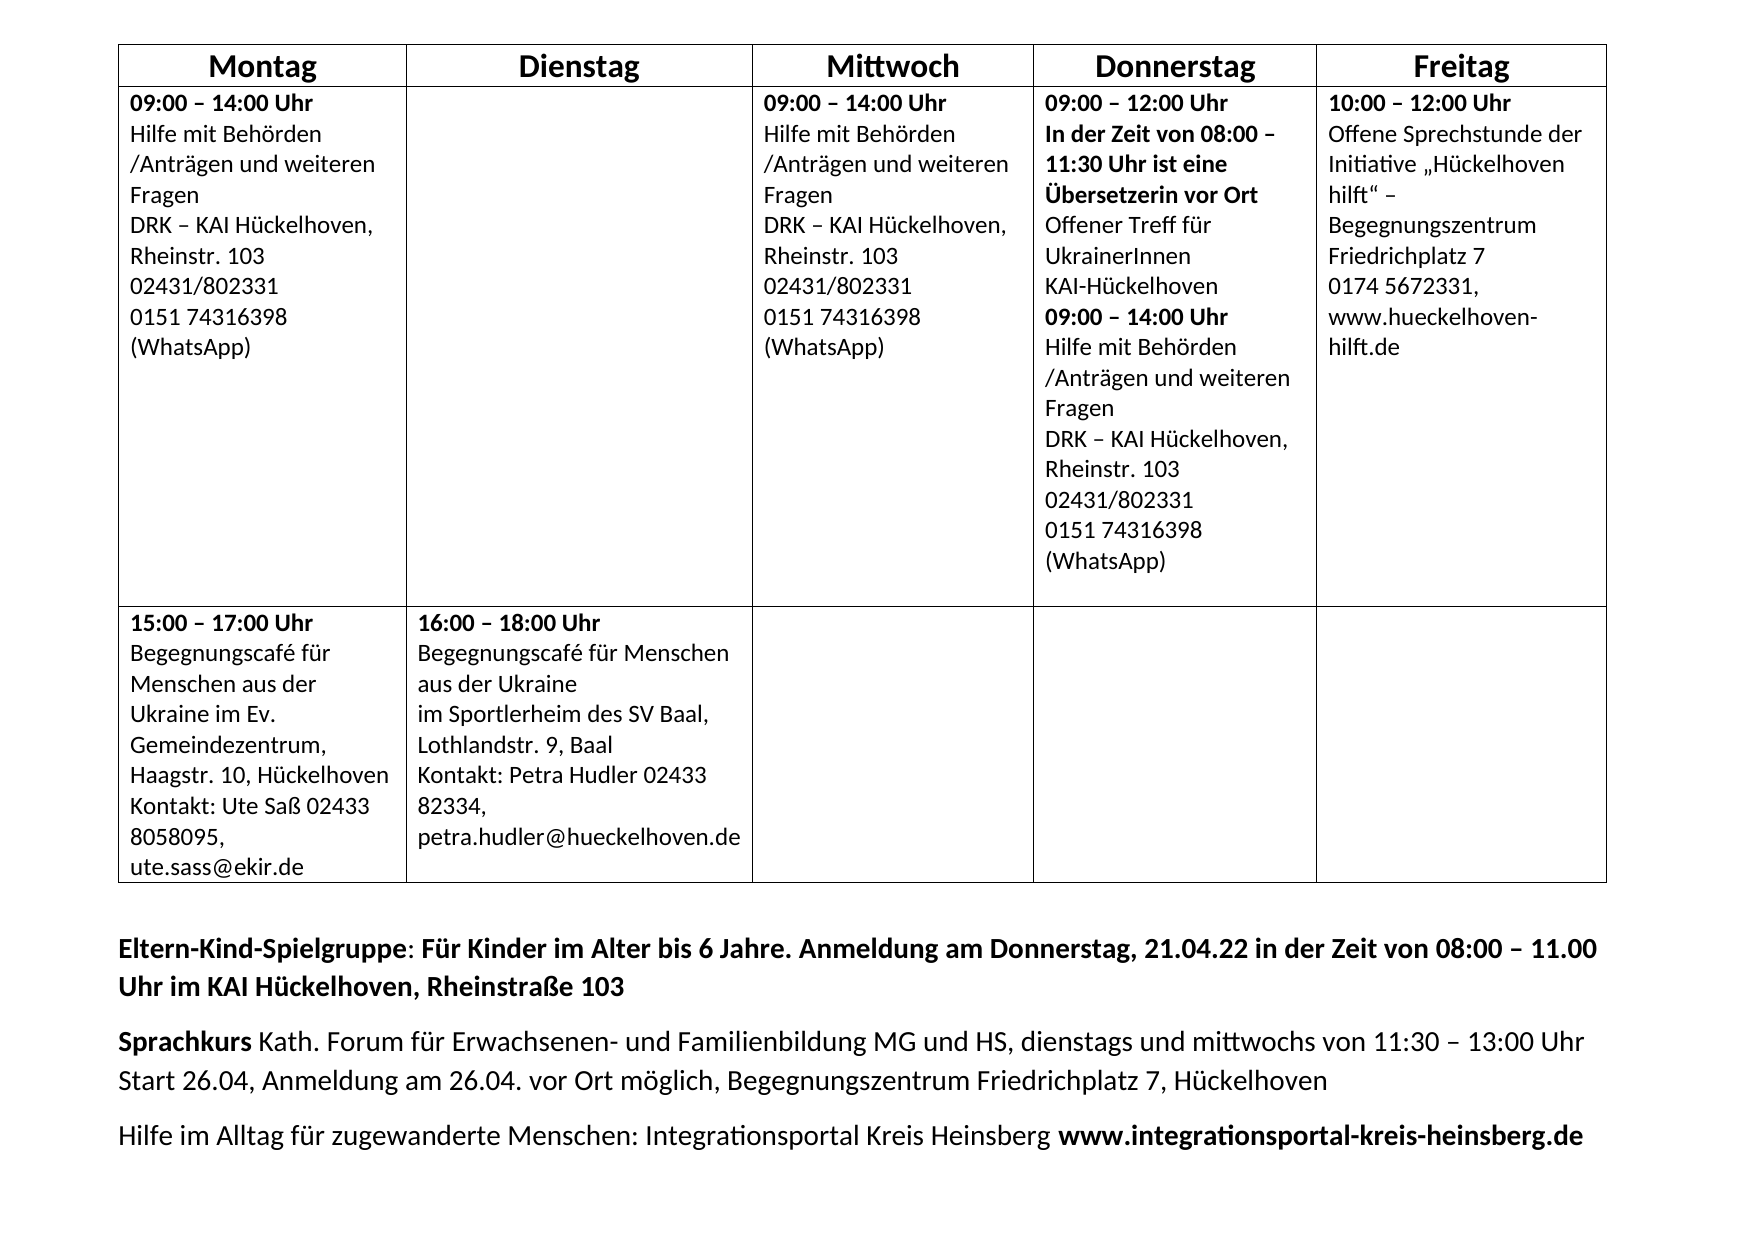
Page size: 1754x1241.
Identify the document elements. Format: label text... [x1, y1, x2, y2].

table_header Mittwoch [753, 45, 1033, 86]
text Eltern-Kind-Spielgruppe: Für Kinder im Alter bis 6 Jahre. Anmeldung am Donnerstag, 21.04.22 in der Zeit von 08:00 – 11.00 Uhr im KAI Hückelhoven, Rheinstraße 103 [118, 930, 1606, 1004]
table_cell [407, 87, 752, 606]
text Sprachkurs Kath. Forum für Erwachsenen- und Familienbildung MG und HS, dienstags und mittwochs von 11:30 – 13:00 Uhr Start 26.04, Anmeldung am 26.04. vor Ort möglich, Begegnungszentrum Friedrichplatz 7, Hückelhoven [118, 1023, 1606, 1097]
table_header Dienstag [407, 45, 752, 86]
table_cell 15:00 – 17:00 Uhr Begegnungscafé für Menschen aus der Ukraine im Ev. Gemeindezentrum, Haagstr. 10, Hückelhoven Kontakt: Ute Saß 02433 8058095, ute.sass@ekir.de [119, 607, 406, 882]
table_cell 09:00 – 14:00 Uhr Hilfe mit Behörden /Anträgen und weiteren Fragen DRK – KAI Hückelhoven, Rheinstr. 103 02431/802331 0151 74316398 (WhatsApp) [119, 87, 406, 606]
table_cell [1034, 607, 1316, 882]
table_cell [753, 607, 1033, 882]
table_cell 09:00 – 14:00 Uhr Hilfe mit Behörden /Anträgen und weiteren Fragen DRK – KAI Hückelhoven, Rheinstr. 103 02431/802331 0151 74316398 (WhatsApp) [753, 87, 1033, 606]
table_header Freitag [1317, 45, 1606, 86]
table_cell 09:00 – 12:00 Uhr In der Zeit von 08:00 – 11:30 Uhr ist eine Übersetzerin vor Ort Offener Treff für UkrainerInnen KAI-Hückelhoven 09:00 – 14:00 Uhr Hilfe mit Behörden /Anträgen und weiteren Fragen DRK – KAI Hückelhoven, Rheinstr. 103 02431/802331 0151 74316398 (WhatsApp) [1034, 87, 1316, 606]
table_header Montag [119, 45, 406, 86]
table_cell 16:00 – 18:00 Uhr Begegnungscafé für Menschen aus der Ukraine im Sportlerheim des SV Baal, Lothlandstr. 9, Baal Kontakt: Petra Hudler 02433 82334, petra.hudler@hueckelhoven.de [407, 607, 752, 882]
table_cell 10:00 – 12:00 Uhr Offene Sprechstunde der Initiative „Hückelhoven hilft“ – Begegnungszentrum Friedrichplatz 7 0174 5672331, www.hueckelhoven-hilft.de [1317, 87, 1606, 606]
table_header Donnerstag [1034, 45, 1316, 86]
text Hilfe im Alltag für zugewanderte Menschen: Integrationsportal Kreis Heinsberg www.integrationsportal-kreis-heinsberg.de [118, 1117, 1606, 1152]
table_cell [1317, 607, 1606, 882]
